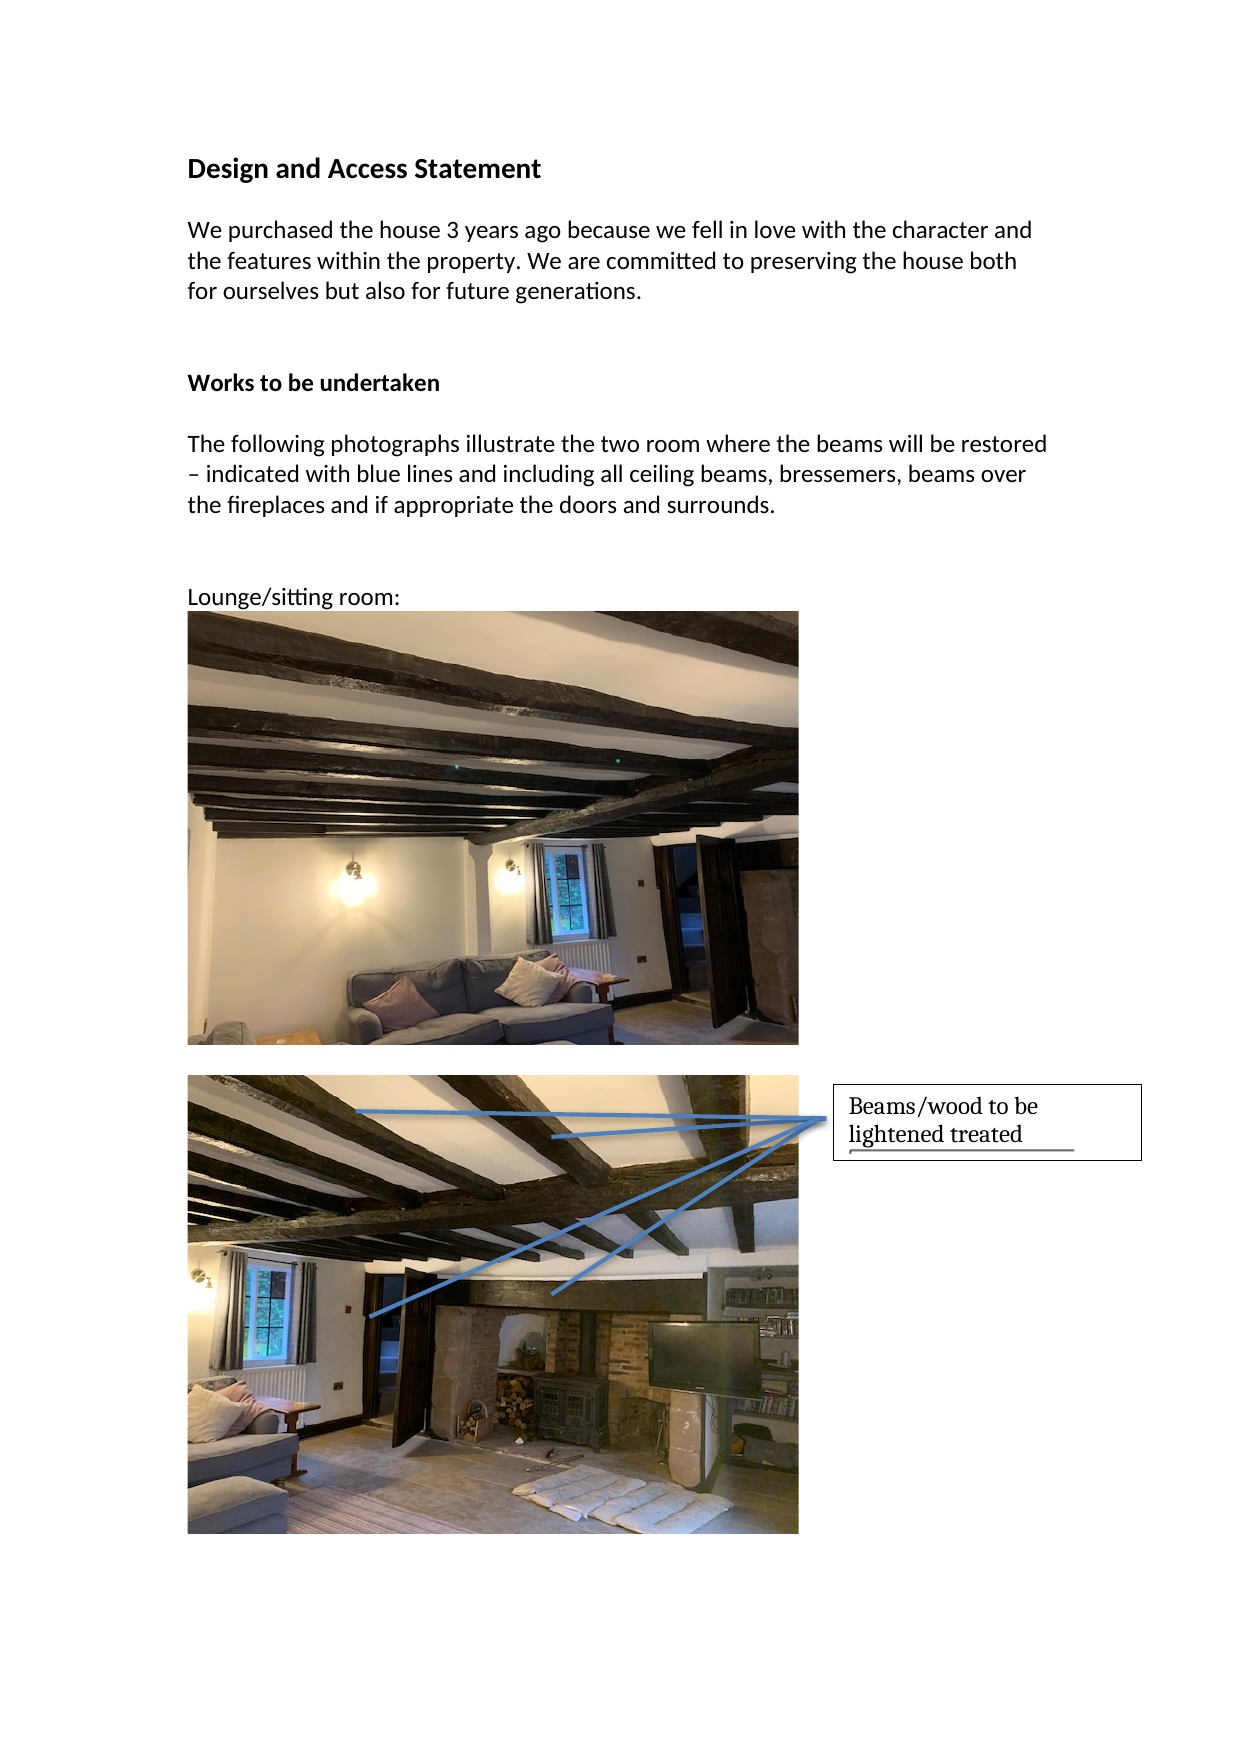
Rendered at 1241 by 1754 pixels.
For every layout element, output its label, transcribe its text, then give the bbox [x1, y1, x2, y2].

picture [187, 611, 799, 1045]
text We purchased the house 3 years ago because we fell in love with the character and the features within the property. We are committed to preserving the house both for ourselves but also for future generations. [187, 214, 1053, 306]
picture [187, 1075, 799, 1534]
text The following photographs illustrate the two room where the beams will be restored – indicated with blue lines and including all ceiling beams, bressemers, beams over the fireplaces and if appropriate the doors and surrounds. [187, 428, 1053, 519]
text Works to be undertaken [187, 367, 1053, 397]
text Design and Access Statement [187, 150, 1053, 186]
text Lounge/sitting room: [187, 581, 1053, 611]
